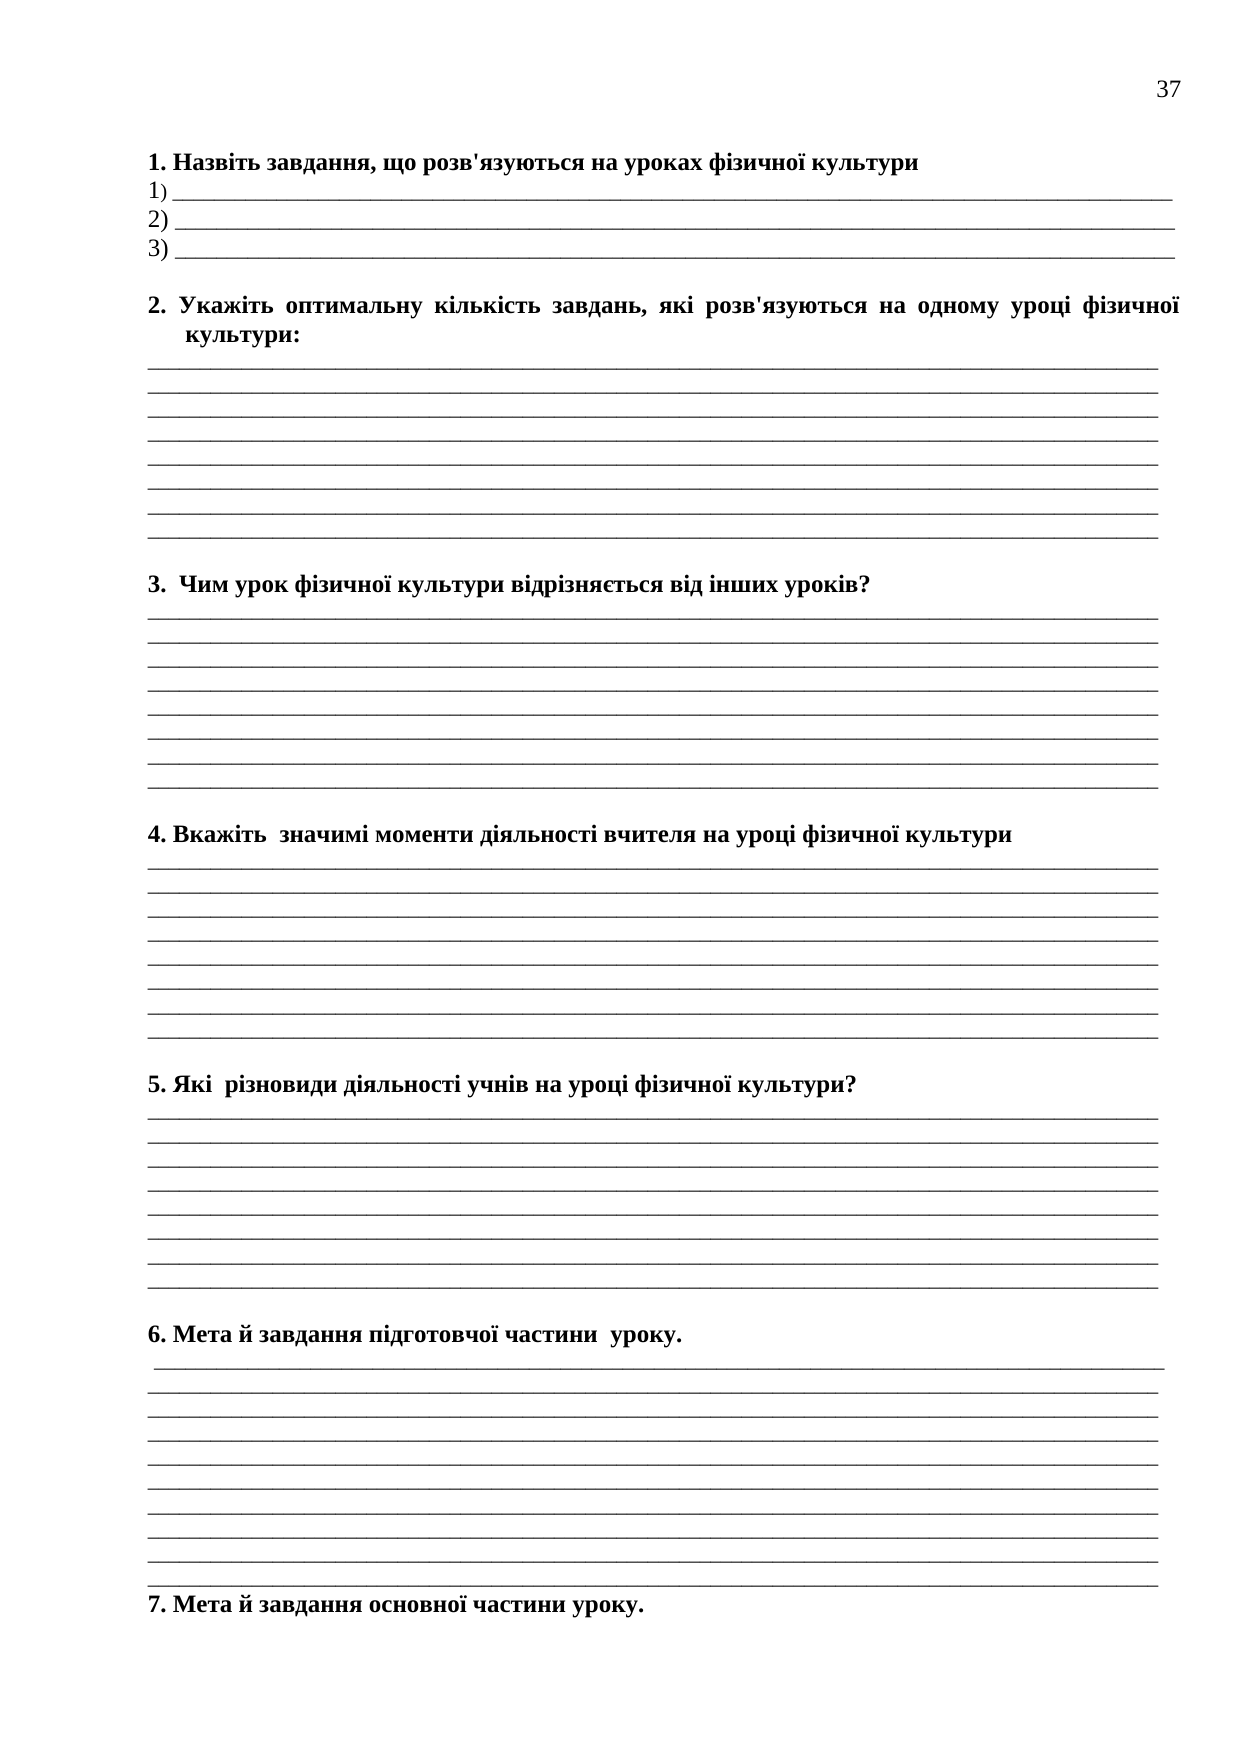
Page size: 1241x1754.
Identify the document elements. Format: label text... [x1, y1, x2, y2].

text _________________________________________________________________________________________________ [148, 1444, 1181, 1468]
text _________________________________________________________________________________________________ [148, 1517, 1181, 1541]
text 3) ________________________________________________________________________________________________ [148, 233, 1181, 262]
text _________________________________________________________________________________________________ [148, 598, 1181, 622]
text _________________________________________________________________________________________________ [148, 444, 1181, 468]
text _________________________________________________________________________________________________ [148, 396, 1181, 420]
text _________________________________________________________________________________________________ [148, 646, 1181, 670]
text _________________________________________________________________________________________________ [148, 944, 1181, 968]
text 2. Укажіть оптимальну кількість завдань, які розв'язуються на одному уроці фізичної культури: [148, 291, 1181, 348]
text _________________________________________________________________________________________________ [148, 1492, 1181, 1517]
text _________________________________________________________________________________________________ [148, 468, 1181, 492]
text 6. Мета й завдання підготовчої частини уроку. [148, 1319, 1181, 1348]
text 3. Чим урок фізичної культури відрізняється від інших уроків? [148, 569, 1181, 598]
text _________________________________________________________________________________________________ [148, 1218, 1181, 1242]
text _________________________________________________________________________________________________ [148, 1122, 1181, 1146]
text _________________________________________________________________________________________________ [148, 1017, 1181, 1041]
text _________________________________________________________________________________________________ [148, 694, 1181, 718]
text _________________________________________________________________________________________________ [148, 517, 1181, 541]
text _________________________________________________________________________________________________ [148, 742, 1181, 767]
text 5. Які різновиди діяльності учнів на уроці фізичної культури? [148, 1069, 1181, 1098]
text _________________________________________________________________________________________________ [148, 372, 1181, 396]
text _________________________________________________________________________________________________ [148, 492, 1181, 517]
text _________________________________________________________________________________________________ [148, 622, 1181, 646]
text _________________________________________________________________________________________________ [148, 1194, 1181, 1218]
text 1. Назвіть завдання, що розв'язуються на уроках фізичної культури [148, 147, 1181, 176]
text _________________________________________________________________________________________________ [148, 848, 1181, 872]
text _________________________________________________________________________________________________ [148, 1242, 1181, 1267]
text _________________________________________________________________________________________________ [148, 1267, 1181, 1291]
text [148, 1565, 1181, 1589]
text _________________________________________________________________________________________________ [148, 670, 1181, 694]
text _________________________________________________________________________________________________ [148, 1348, 1181, 1372]
text 4. Вкажіть значимі моменти діяльності вчителя на уроці фізичної культури [148, 819, 1181, 848]
text _________________________________________________________________________________________________ [148, 920, 1181, 944]
text _________________________________________________________________________________________________ [148, 1420, 1181, 1444]
text _________________________________________________________________________________________________ [148, 1098, 1181, 1122]
text _________________________________________________________________________________________________ [148, 348, 1181, 372]
text _________________________________________________________________________________________________ [148, 767, 1181, 791]
text _________________________________________________________________________________________________ [148, 1468, 1181, 1492]
text _________________________________________________________________________________________________ [148, 1146, 1181, 1170]
text _________________________________________________________________________________________________ [148, 896, 1181, 920]
text _________________________________________________________________________________________________ [148, 1170, 1181, 1194]
text 7. Мета й завдання основної частини уроку. [148, 1589, 1181, 1617]
text _________________________________________________________________________________________________ [148, 872, 1181, 896]
text _________________________________________________________________________________________________ [148, 1372, 1181, 1396]
text 1) ________________________________________________________________________________________________ [148, 176, 1181, 204]
text _________________________________________________________________________________________________ [148, 968, 1181, 992]
text _________________________________________________________________________________________________ [148, 718, 1181, 742]
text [148, 1541, 1181, 1565]
text _________________________________________________________________________________________________ [148, 420, 1181, 444]
text _________________________________________________________________________________________________ [148, 1396, 1181, 1420]
text _________________________________________________________________________________________________ [148, 992, 1181, 1017]
text 2) ________________________________________________________________________________________________ [148, 204, 1181, 233]
